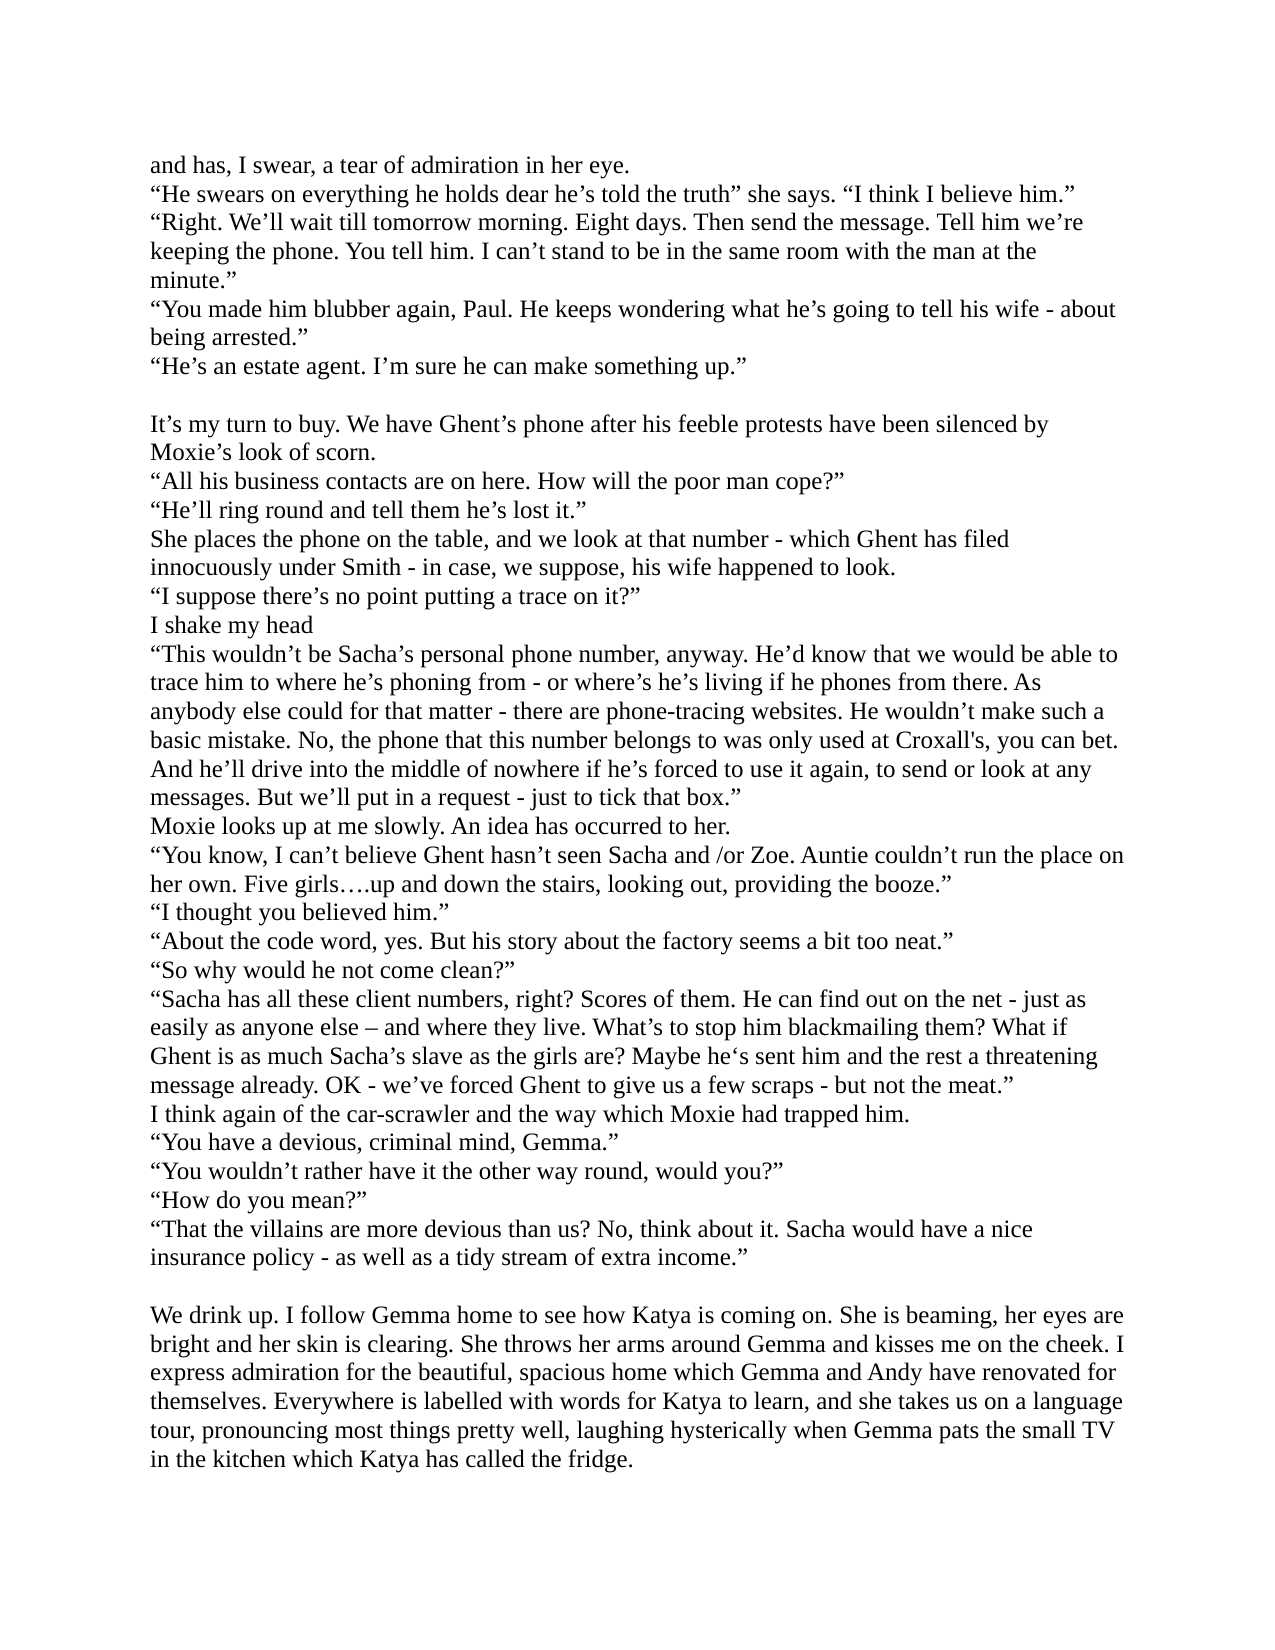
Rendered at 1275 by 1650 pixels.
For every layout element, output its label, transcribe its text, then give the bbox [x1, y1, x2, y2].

text “How do you mean?” [150, 1185, 1125, 1214]
text “I thought you believed him.” [150, 897, 1125, 926]
text I think again of the car-scrawler and the way which Moxie had trapped him. [150, 1099, 1125, 1127]
text “You made him blubber again, Paul. He keeps wondering what he’s going to tell his wife - about being arrested.” [150, 294, 1125, 351]
text She places the phone on the table, and we look at that number - which Ghent has filed innocuously under Smith - in case, we suppose, his wife happened to look. [150, 524, 1125, 581]
text “He’ll ring round and tell them he’s lost it.” [150, 495, 1125, 524]
text “You have a devious, criminal mind, Gemma.” [150, 1127, 1125, 1156]
text It’s my turn to buy. We have Ghent’s phone after his feeble protests have been silenced by Moxie’s look of scorn. [150, 409, 1125, 466]
text We drink up. I follow Gemma home to see how Katya is coming on. She is beaming, her eyes are bright and her skin is clearing. She throws her arms around Gemma and kisses me on the cheek. I express admiration for the beautiful, spacious home which Gemma and Andy have renovated for themselves. Everywhere is labelled with words for Katya to learn, and she takes us on a language tour, pronouncing most things pretty well, laughing hysterically when Gemma pats the small TV in the kitchen which Katya has called the fridge. [150, 1300, 1125, 1472]
text “This wouldn’t be Sacha’s personal phone number, anyway. He’d know that we would be able to trace him to where he’s phoning from - or where’s he’s living if he phones from there. As anybody else could for that matter - there are phone-tracing websites. He wouldn’t make such a basic mistake. No, the phone that this number belongs to was only used at Croxall's, you can bet. And he’ll drive into the middle of nowhere if he’s forced to use it again, to send or look at any messages. But we’ll put in a request - just to tick that box.” [150, 639, 1125, 811]
text “Sacha has all these client numbers, right? Scores of them. He can find out on the net - just as easily as anyone else – and where they live. What’s to stop him blackmailing them? What if Ghent is as much Sacha’s slave as the girls are? Maybe he‘s sent him and the rest a threatening message already. OK - we’ve forced Ghent to give us a few scraps - but not the meat.” [150, 984, 1125, 1099]
text “All his business contacts are on here. How will the poor man cope?” [150, 466, 1125, 495]
text “You know, I can’t believe Ghent hasn’t seen Sacha and /or Zoe. Auntie couldn’t run the place on her own. Five girls….up and down the stairs, looking out, providing the booze.” [150, 840, 1125, 897]
text “You wouldn’t rather have it the other way round, would you?” [150, 1156, 1125, 1185]
text “I suppose there’s no point putting a trace on it?” [150, 581, 1125, 610]
text “He’s an estate agent. I’m sure he can make something up.” [150, 351, 1125, 380]
text “About the code word, yes. But his story about the factory seems a bit too neat.” [150, 926, 1125, 955]
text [150, 150, 1125, 179]
text “So why would he not come clean?” [150, 955, 1125, 984]
text Moxie looks up at me slowly. An idea has occurred to her. [150, 811, 1125, 840]
text “That the villains are more devious than us? No, think about it. Sacha would have a nice insurance policy - as well as a tidy stream of extra income.” [150, 1214, 1125, 1271]
text “Right. We’ll wait till tomorrow morning. Eight days. Then send the message. Tell him we’re keeping the phone. You tell him. I can’t stand to be in the same room with the man at the minute.” [150, 207, 1125, 294]
text I shake my head [150, 610, 1125, 639]
text “He swears on everything he holds dear he’s told the truth” she says. “I think I believe him.” [150, 179, 1125, 207]
